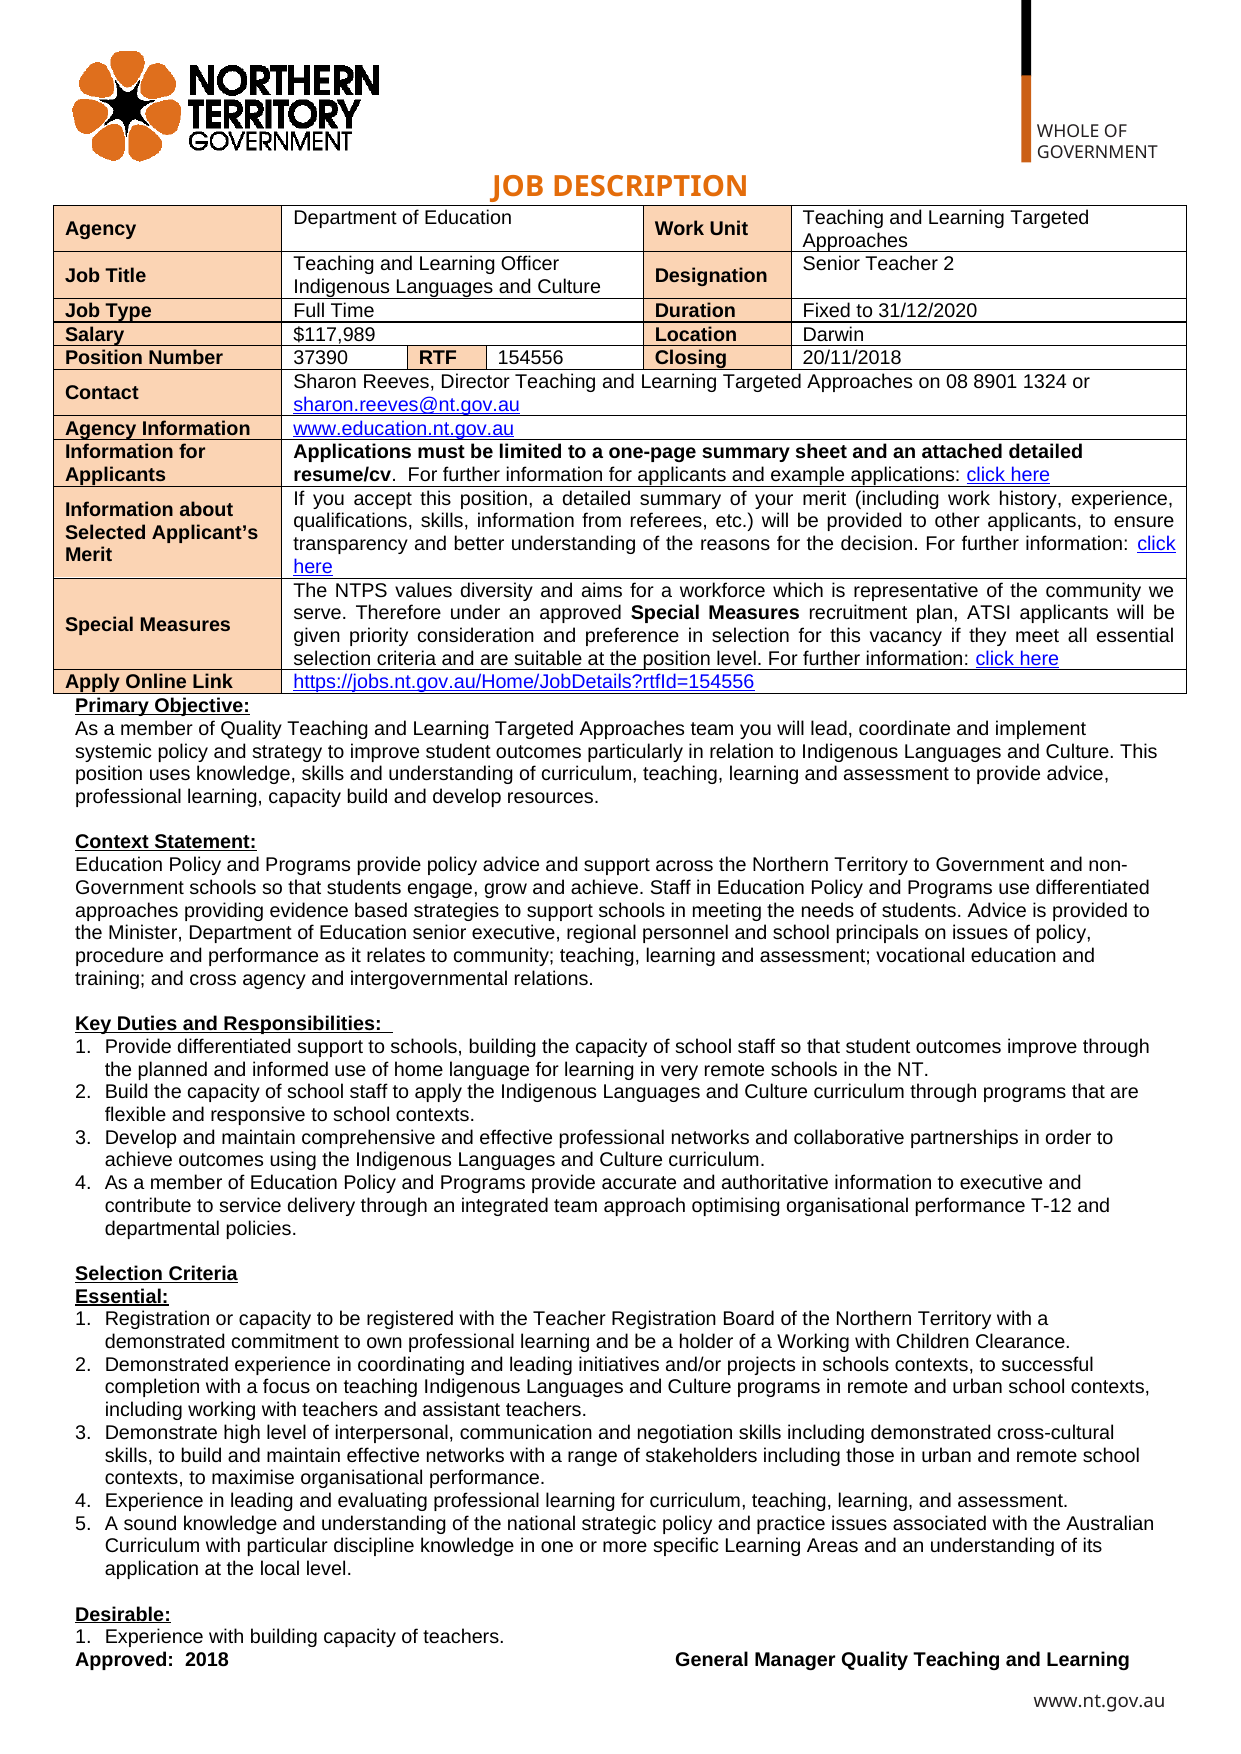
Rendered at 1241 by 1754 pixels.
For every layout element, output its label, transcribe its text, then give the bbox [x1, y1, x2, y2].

table_header Work Unit [644, 206, 791, 251]
picture [71, 46, 429, 163]
table_cell Agency Information [54, 416, 281, 439]
table_cell Job Title [54, 252, 281, 298]
table_cell Closing [644, 346, 791, 369]
table_cell 37390 [282, 346, 407, 369]
text Key Duties and Responsibilities: [75, 1012, 1182, 1035]
list Registration or capacity to be registered with the Teacher Registration Board of the Northern Territory with a demonstrated commitment to own professional learning and be a holder of a Working with Children Clearance. [75, 1307, 1165, 1353]
text As a member of Quality Teaching and Learning Targeted Approaches team you will lead, coordinate and implement systemic policy and strategy to improve student outcomes particularly in relation to Indigenous Languages and Culture. This position uses knowledge, skills and understanding of curriculum, teaching, learning and assessment to provide advice, professional learning, capacity build and develop resources. [75, 717, 1165, 808]
table_header Department of Education [282, 206, 643, 251]
table_cell Sharon Reeves, Director Teaching and Learning Targeted Approaches on 08 8901 1324 or sharon.reeves@nt.gov.au [282, 370, 1186, 415]
list Experience in leading and evaluating professional learning for curriculum, teaching, learning, and assessment. [75, 1489, 1165, 1512]
table_cell Location [644, 323, 791, 345]
list As a member of Education Policy and Programs provide accurate and authoritative information to executive and contribute to service delivery through an integrated team approach optimising organisational performance T-12 and departmental policies. [75, 1171, 1165, 1239]
table_cell Designation [644, 252, 791, 298]
table_cell The NTPS values diversity and aims for a workforce which is representative of the community we serve. Therefore under an approved Special Measures recruitment plan, ATSI applicants will be given priority consideration and preference in selection for this vacancy if they meet all essential selection criteria and are suitable at the position level. For further information: click here [282, 579, 1186, 669]
table_cell Job Type [54, 299, 281, 321]
list Build the capacity of school staff to apply the Indigenous Languages and Culture curriculum through programs that are flexible and responsive to school contexts. [75, 1080, 1165, 1126]
text Desirable: [75, 1602, 1165, 1625]
text Selection Criteria [75, 1262, 1182, 1284]
table_cell Darwin [792, 323, 1186, 345]
list Develop and maintain comprehensive and effective professional networks and collaborative partnerships in order to achieve outcomes using the Indigenous Languages and Culture curriculum. [75, 1126, 1165, 1171]
table_header Teaching and Learning Targeted Approaches [792, 206, 1186, 251]
table_cell https://jobs.nt.gov.au/Home/JobDetails?rtfId=154556 [282, 670, 1186, 693]
text Education Policy and Programs provide policy advice and support across the Northern Territory to Government and non-Government schools so that students engage, grow and achieve. Staff in Education Policy and Programs use differentiated approaches providing evidence based strategies to support schools in meeting the needs of students. Advice is provided to the Minister, Department of Education senior executive, regional personnel and school principals on issues of policy, procedure and performance as it relates to community; teaching, learning and assessment; vocational education and training; and cross agency and intergovernmental relations. [75, 853, 1165, 989]
list A sound knowledge and understanding of the national strategic policy and practice issues associated with the Australian Curriculum with particular discipline knowledge in one or more specific Learning Areas and an understanding of its application at the local level. [75, 1512, 1165, 1580]
table_cell $117,989 [282, 323, 643, 345]
table_cell Senior Teacher 2 [792, 252, 1186, 298]
table_cell Contact [54, 370, 281, 415]
text Approved: 2018 General Manager Quality Teaching and Learning [75, 1648, 1165, 1671]
table_cell www.education.nt.gov.au [282, 416, 1186, 439]
text Primary Objective: [75, 694, 1165, 717]
subtitle Essential: [75, 1284, 1165, 1307]
table_cell If you accept this position, a detailed summary of your merit (including work history, experience, qualifications, skills, information from referees, etc.) will be provided to other applicants, to ensure transparency and better understanding of the reasons for the decision. For further information: click here [282, 487, 1186, 577]
table_cell RTF [408, 346, 486, 369]
text JOB DESCRIPTION [75, 165, 1165, 205]
table_cell Full Time [282, 299, 643, 321]
list Provide differentiated support to schools, building the capacity of school staff so that student outcomes improve through the planned and informed use of home language for learning in very remote schools in the NT. [75, 1035, 1165, 1080]
table_cell Information about Selected Applicant’s Merit [54, 487, 281, 577]
table_cell Apply Online Link [54, 670, 281, 693]
table_cell 20/11/2018 [792, 346, 1186, 369]
table_cell Teaching and Learning Officer Indigenous Languages and Culture [282, 252, 643, 298]
table_cell Salary [54, 323, 281, 345]
table_cell Duration [644, 299, 791, 321]
list Demonstrate high level of interpersonal, communication and negotiation skills including demonstrated cross-cultural skills, to build and maintain effective networks with a range of stakeholders including those in urban and remote school contexts, to maximise organisational performance. [75, 1421, 1165, 1489]
table_cell Applications must be limited to a one-page summary sheet and an attached detailed resume/cv. For further information for applicants and example applications: click here [282, 440, 1186, 486]
list Experience with building capacity of teachers. [75, 1625, 1165, 1648]
table_header Agency [54, 206, 281, 251]
list Demonstrated experience in coordinating and leading initiatives and/or projects in schools contexts, to successful completion with a focus on teaching Indigenous Languages and Culture programs in remote and urban school contexts, including working with teachers and assistant teachers. [75, 1353, 1165, 1421]
table_cell Position Number [54, 346, 281, 369]
text Context Statement: [75, 830, 1165, 853]
table_cell 154556 [487, 346, 643, 369]
table_cell Special Measures [54, 579, 281, 669]
table_cell Information for Applicants [54, 440, 281, 486]
table_cell Fixed to 31/12/2020 [792, 299, 1186, 321]
